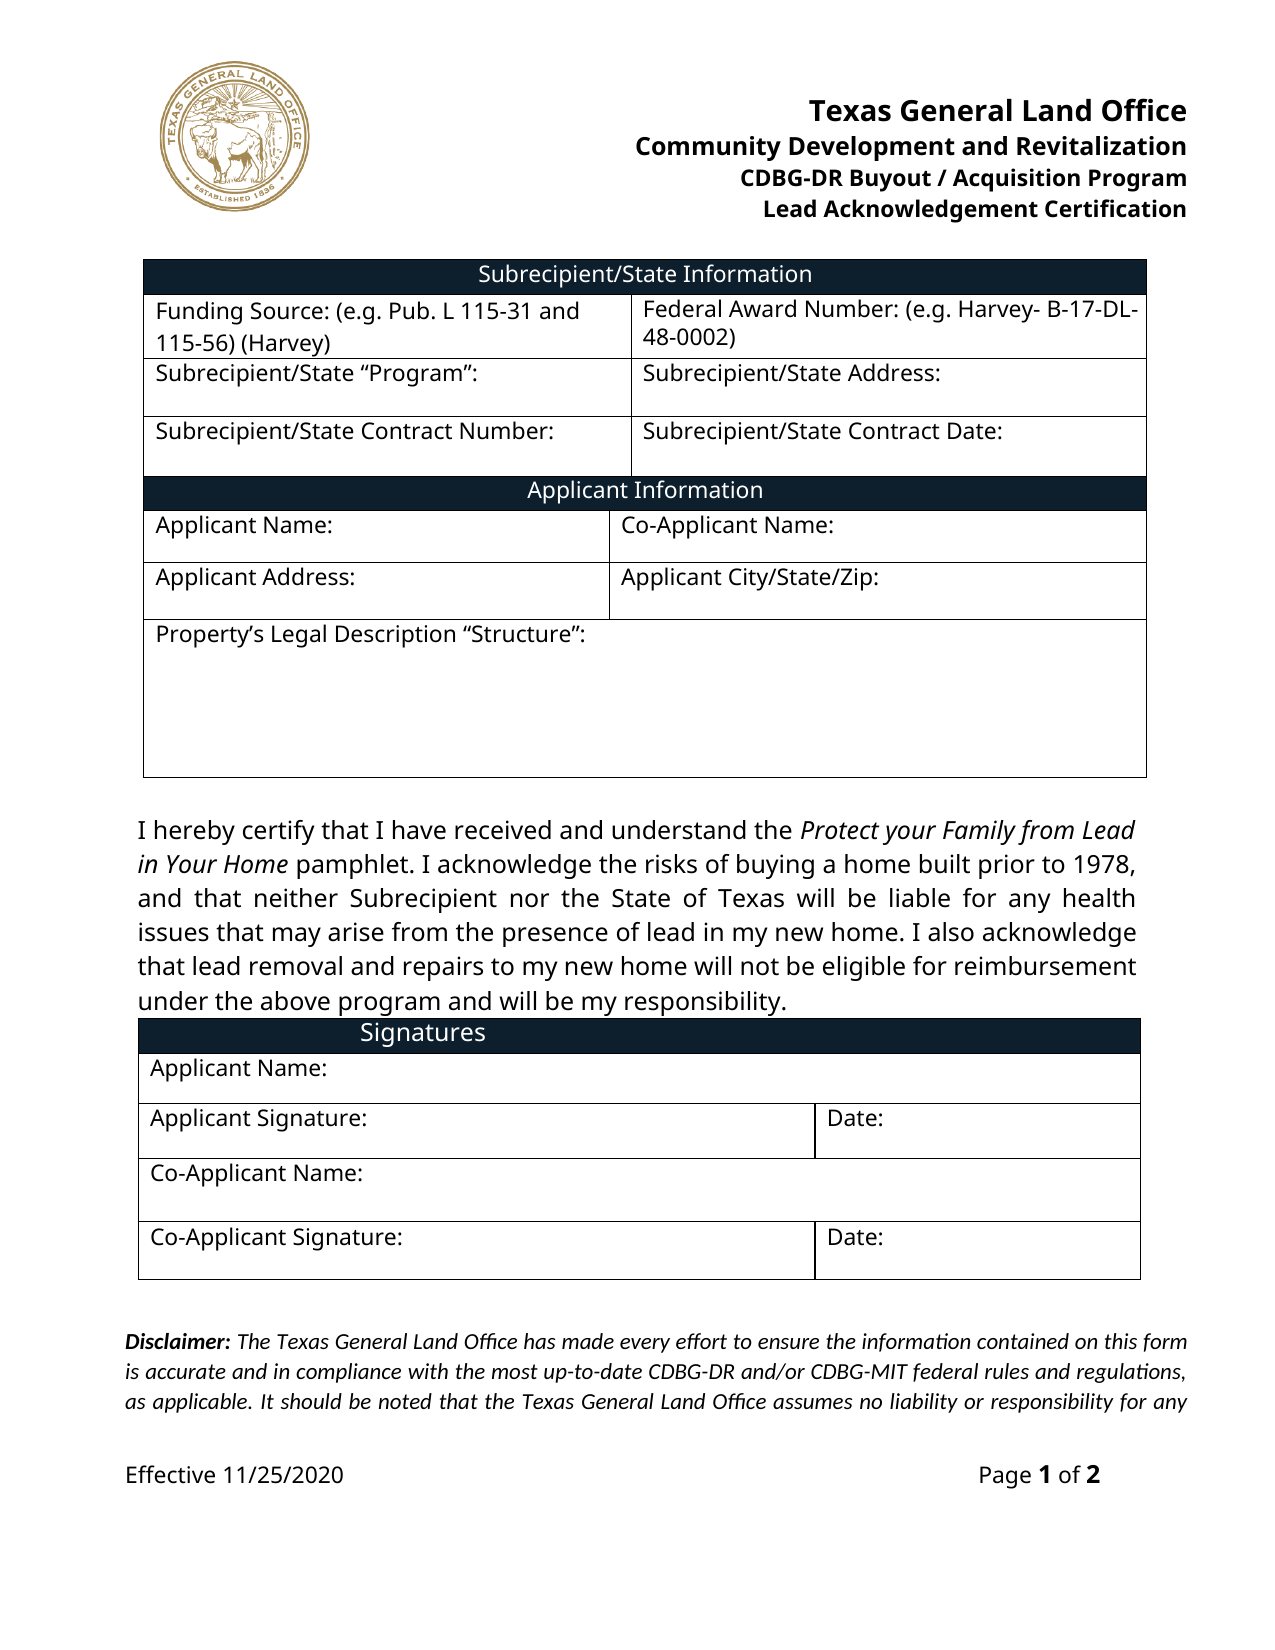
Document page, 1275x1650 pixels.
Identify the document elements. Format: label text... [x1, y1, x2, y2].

table_cell Date: [816, 1104, 1140, 1158]
table_cell Property’s Legal Description “Structure”: [144, 620, 1146, 777]
table_cell Applicant Signature: [139, 1104, 814, 1158]
table_cell Co-Applicant Signature: [139, 1222, 814, 1279]
picture [159, 61, 310, 212]
table_header Subrecipient/State Information [144, 260, 1146, 294]
table_cell Subrecipient/State Contract Date: [632, 417, 1146, 476]
table_cell Co-Applicant Name: [139, 1159, 1140, 1221]
table_cell Subrecipient/State Address: [632, 359, 1146, 416]
table_cell Applicant Information [144, 477, 1146, 510]
table_cell Subrecipient/State Contract Number: [144, 417, 631, 476]
table_cell Applicant Name: [139, 1054, 1140, 1103]
text I hereby certify that I have received and understand the Protect your Family from Lead in Your Home pamphlet. I acknowledge the risks of buying a home built prior to 1978, and that neither Subrecipient nor the State of Texas will be liable for any health issues that may arise from the presence of lead in my new home. I also acknowledge that lead removal and repairs to my new home will not be eligible for reimbursement under the above program and will be my responsibility. [137, 813, 1138, 1017]
table_cell Date: [816, 1222, 1140, 1279]
table_cell Applicant Name: [144, 511, 609, 562]
table_header Signatures [139, 1019, 1140, 1053]
table_cell Funding Source: (e.g. Pub. L 115-31 and 115-56) (Harvey) [144, 295, 631, 358]
table_cell Applicant City/State/Zip: [610, 563, 1146, 619]
table_cell Applicant Address: [144, 563, 609, 619]
table_cell Subrecipient/State “Program”: [144, 359, 631, 416]
table_cell Co-Applicant Name: [610, 511, 1146, 562]
table_cell Federal Award Number: (e.g. Harvey- B-17-DL-48-0002) [632, 295, 1146, 358]
